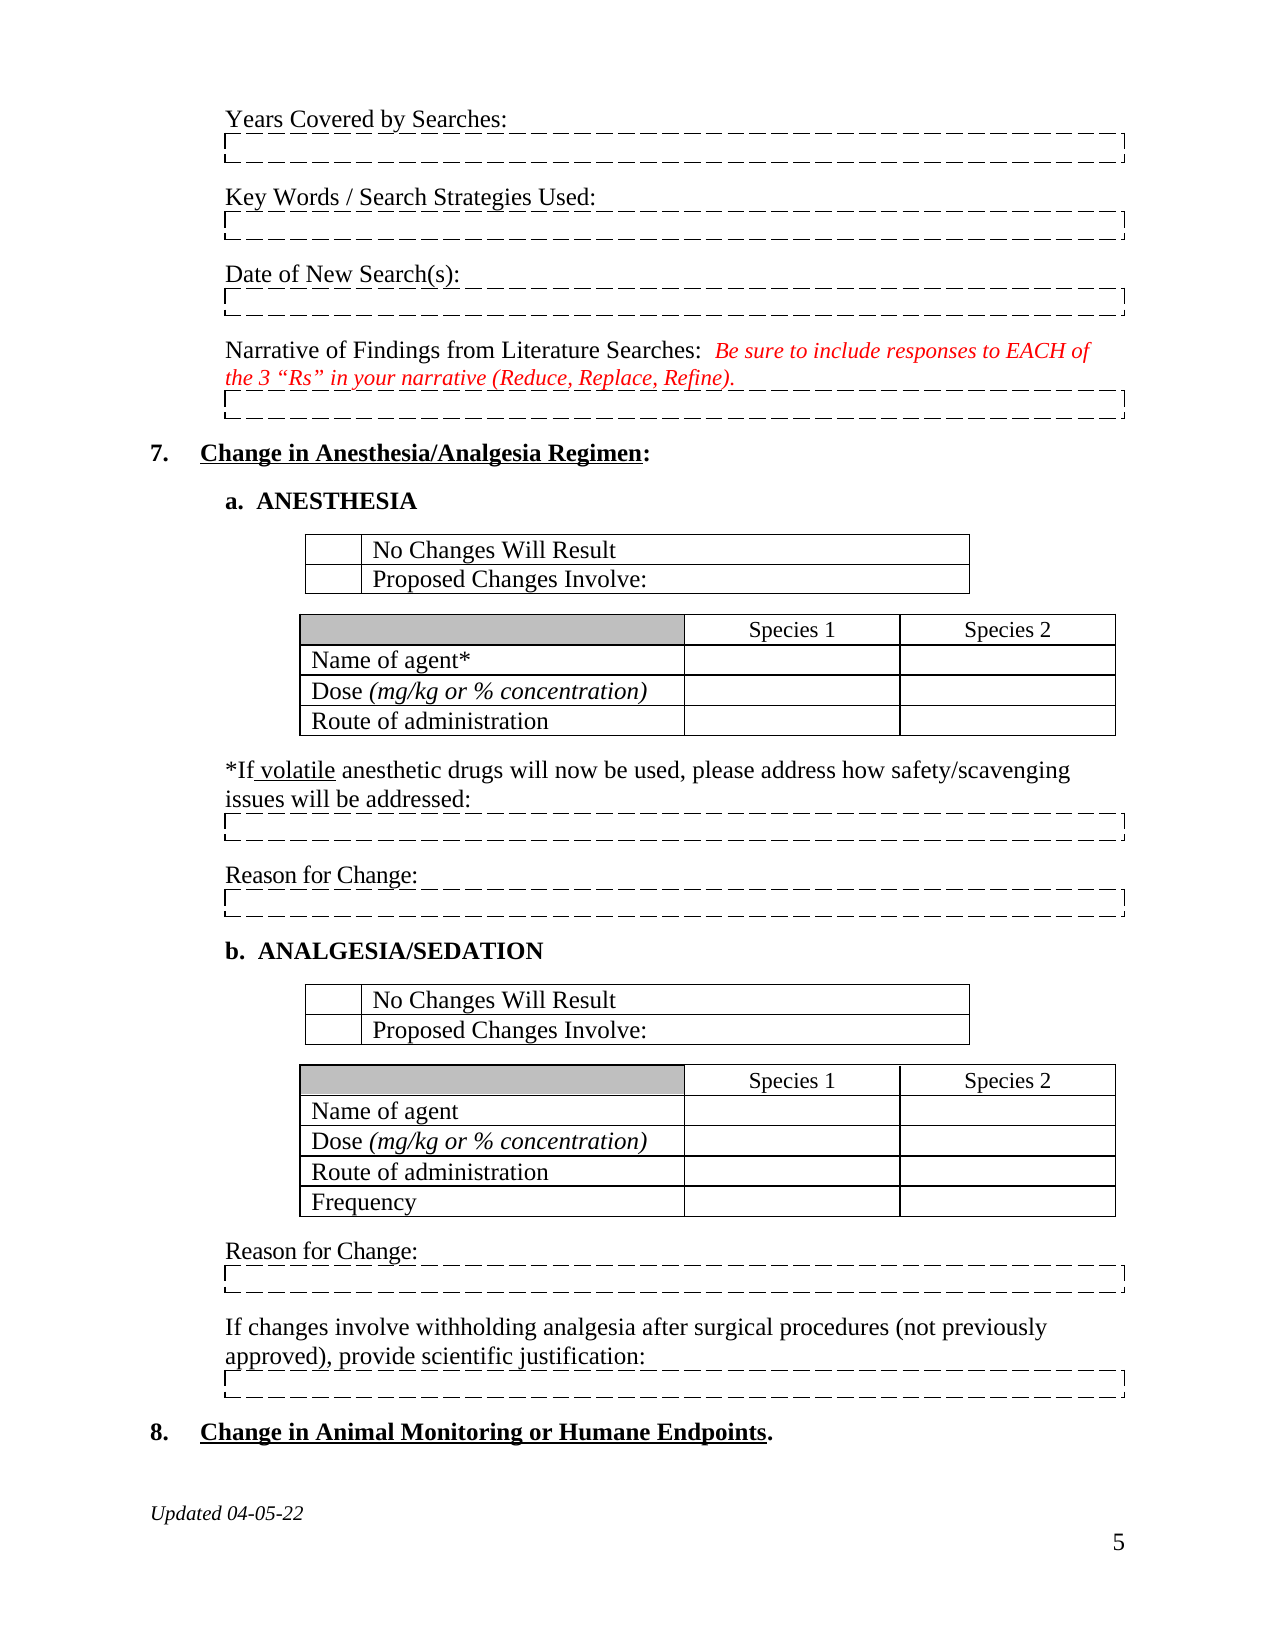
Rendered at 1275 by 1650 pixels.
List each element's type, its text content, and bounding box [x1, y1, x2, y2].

table_cell [901, 1096, 1115, 1125]
table_header [225, 211, 1124, 239]
text Years Covered by Searches: [150, 104, 1125, 132]
table_cell Dose (mg/kg or % concentration) [301, 1126, 684, 1155]
text 8. Change in Animal Monitoring or Humane Endpoints. [150, 1417, 1125, 1446]
table_cell [306, 1015, 361, 1044]
table_cell [901, 676, 1115, 704]
table_header Species 1 [685, 1065, 900, 1094]
text b. ANALGESIA/SEDATION [150, 936, 1125, 965]
table_header [301, 615, 684, 644]
table_cell [901, 1187, 1115, 1216]
text Narrative of Findings from Literature Searches: Be sure to include responses to EACH of the 3 “Rs” in your narrative (Reduce, Replace, Refine). [150, 335, 1125, 390]
text Key Words / Search Strategies Used: [150, 182, 1125, 211]
table_header [225, 889, 1124, 916]
table_cell [901, 646, 1115, 674]
table_cell Route of administration [301, 1157, 684, 1185]
table_header No Changes Will Result [362, 985, 969, 1014]
table_header [225, 813, 1124, 840]
table_header [225, 1265, 1124, 1292]
table_cell Proposed Changes Involve: [362, 1015, 969, 1044]
table_header [225, 390, 1124, 418]
table_header [306, 535, 361, 563]
table_cell Frequency [301, 1187, 684, 1216]
table_cell Name of agent [301, 1096, 684, 1125]
text Reason for Change: [150, 860, 1125, 889]
table_cell [685, 1187, 899, 1216]
table_header Species 2 [901, 1065, 1115, 1094]
table_header Species 1 [685, 615, 899, 644]
text a. ANESTHESIA [150, 486, 1125, 514]
table_header [225, 133, 1124, 162]
table_cell [685, 1096, 899, 1125]
table_cell [685, 676, 899, 704]
table_cell [901, 1157, 1115, 1185]
table_header Species 2 [901, 615, 1115, 644]
text *If volatile anesthetic drugs will now be used, please address how safety/scavenging issues will be addressed: [225, 755, 1125, 812]
table_header [225, 1370, 1124, 1397]
table_header [301, 1066, 684, 1094]
table_header [306, 985, 361, 1014]
text Reason for Change: [150, 1236, 1125, 1265]
table_cell [685, 1157, 899, 1185]
text If changes involve withholding analgesia after surgical procedures (not previously approved), provide scientific justification: [150, 1312, 1125, 1370]
table_cell Dose (mg/kg or % concentration) [301, 676, 684, 704]
table_cell [306, 565, 361, 593]
table_cell Proposed Changes Involve: [362, 565, 969, 593]
table_cell [901, 706, 1115, 735]
text Date of New Search(s): [150, 259, 1125, 288]
text 7. Change in Anesthesia/Analgesia Regimen: [150, 438, 1125, 467]
table_cell Route of administration [301, 706, 684, 735]
table_cell [685, 706, 899, 735]
table_header [225, 288, 1124, 315]
table_cell [901, 1126, 1115, 1155]
table_cell Name of agent* [301, 646, 684, 674]
table_cell [685, 646, 899, 674]
table_header No Changes Will Result [362, 535, 969, 563]
table_cell [685, 1126, 899, 1155]
